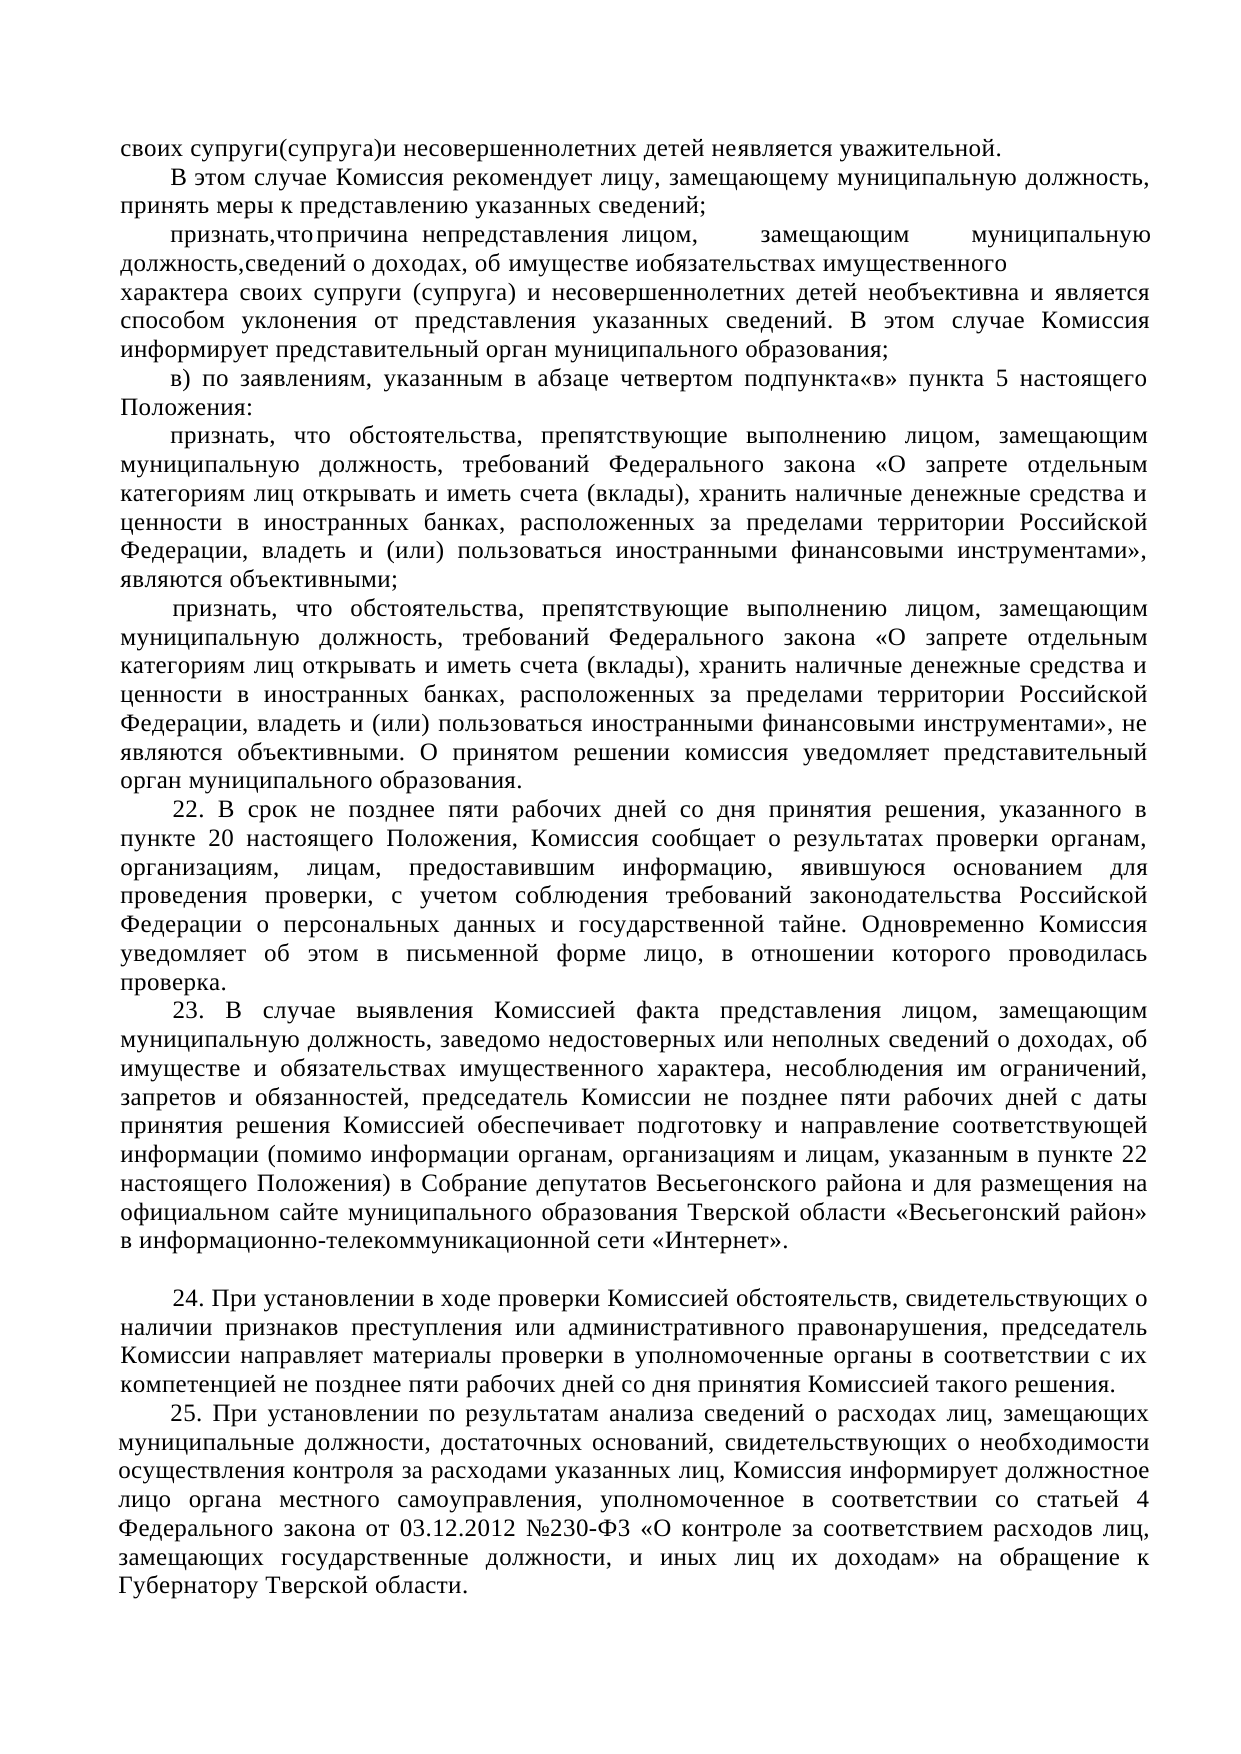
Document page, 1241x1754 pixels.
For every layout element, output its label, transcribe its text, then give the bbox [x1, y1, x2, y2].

text признать, что обстоятельства, препятствующие выполнению лицом, замещающим муниципальную должность, требований Федерального закона «О запрете отдельным категориям лиц открывать и иметь счета (вклады), хранить наличные денежные средства и ценности в иностранных банках, расположенных за пределами территории Российской Федерации, владеть и (или) пользоваться иностранными финансовыми инструментами», не являются объективными. О принятом решении комиссия уведомляет представительный орган муниципального образования. [120, 593, 1149, 794]
text 25. При установлении по результатам анализа сведений о расходах лиц, замещающих муниципальные должности, достаточных оснований, свидетельствующих о необходимости осуществления контроля за расходами указанных лиц, Комиссия информирует должностное лицо органа местного самоуправления, уполномоченное в соответствии со статьей 4 Федерального закона от 03.12.2012 №230-Ф3 «О контроле за соответствием расходов лиц, замещающих государственные должности, и иных лиц их доходам» на обращение к Губернатору Тверской области. [118, 1398, 1151, 1599]
text 23. В случае выявления Комиссией факта представления лицом, замещающим муниципальную должность, заведомо недостоверных или неполных сведений о доходах, об имуществе и обязательствах имущественного характера, несоблюдения им ограничений, запретов и обязанностей, председатель Комиссии не позднее пяти рабочих дней с даты принятия решения Комиссией обеспечивает подготовку и направление соответствующей информации (помимо информации органам, организациям и лицам, указанным в пункте 22 настоящего Положения) в Собрание депутатов Весьегонского района и для размещения на официальном сайте муниципального образования Тверской области «Весьегонский район» в информационно-телекоммуникационной сети «Интернет». [120, 995, 1149, 1254]
text в) по заявлениям, указанным в абзаце четвертом подпункта«в» пункта 5 настоящего Положения: [120, 363, 1149, 420]
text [120, 133, 1151, 162]
text признать, что обстоятельства, препятствующие выполнению лицом, замещающим муниципальную должность, требований Федерального закона «О запрете отдельным категориям лиц открывать и иметь счета (вклады), хранить наличные денежные средства и ценности в иностранных банках, расположенных за пределами территории Российской Федерации, владеть и (или) пользоваться иностранными финансовыми инструментами», являются объективными; [120, 420, 1149, 593]
text 22. В срок не позднее пяти рабочих дней со дня принятия решения, указанного в пункте 20 настоящего Положения, Комиссия сообщает о результатах проверки органам, организациям, лицам, предоставившим информацию, явившуюся основанием для проведения проверки, с учетом соблюдения требований законодательства Российской Федерации о персональных данных и государственной тайне. Одновременно Комиссия уведомляет об этом в письменной форме лицо, в отношении которого проводилась проверка. [120, 794, 1149, 995]
text 24. При установлении в ходе проверки Комиссией обстоятельств, свидетельствующих о наличии признаков преступления или административного правонарушения, председатель Комиссии направляет материалы проверки в уполномоченные органы в соответствии с их компетенцией не позднее пяти рабочих дней со дня принятия Комиссией такого решения. [120, 1283, 1149, 1398]
text В этом случае Комиссия рекомендует лицу, замещающему муниципальную должность, принять меры к представлению указанных сведений; [120, 162, 1151, 219]
text признать, что причина непредставления лицом, замещающим муниципальную должность, сведений о доходах, об имуществе и обязательствах имущественного характера своих супруги (супруга) и несовершеннолетних детей необъективна и является способом уклонения от представления указанных сведений. В этом случае Комиссия информирует представительный орган муниципального образования; [120, 219, 1151, 363]
